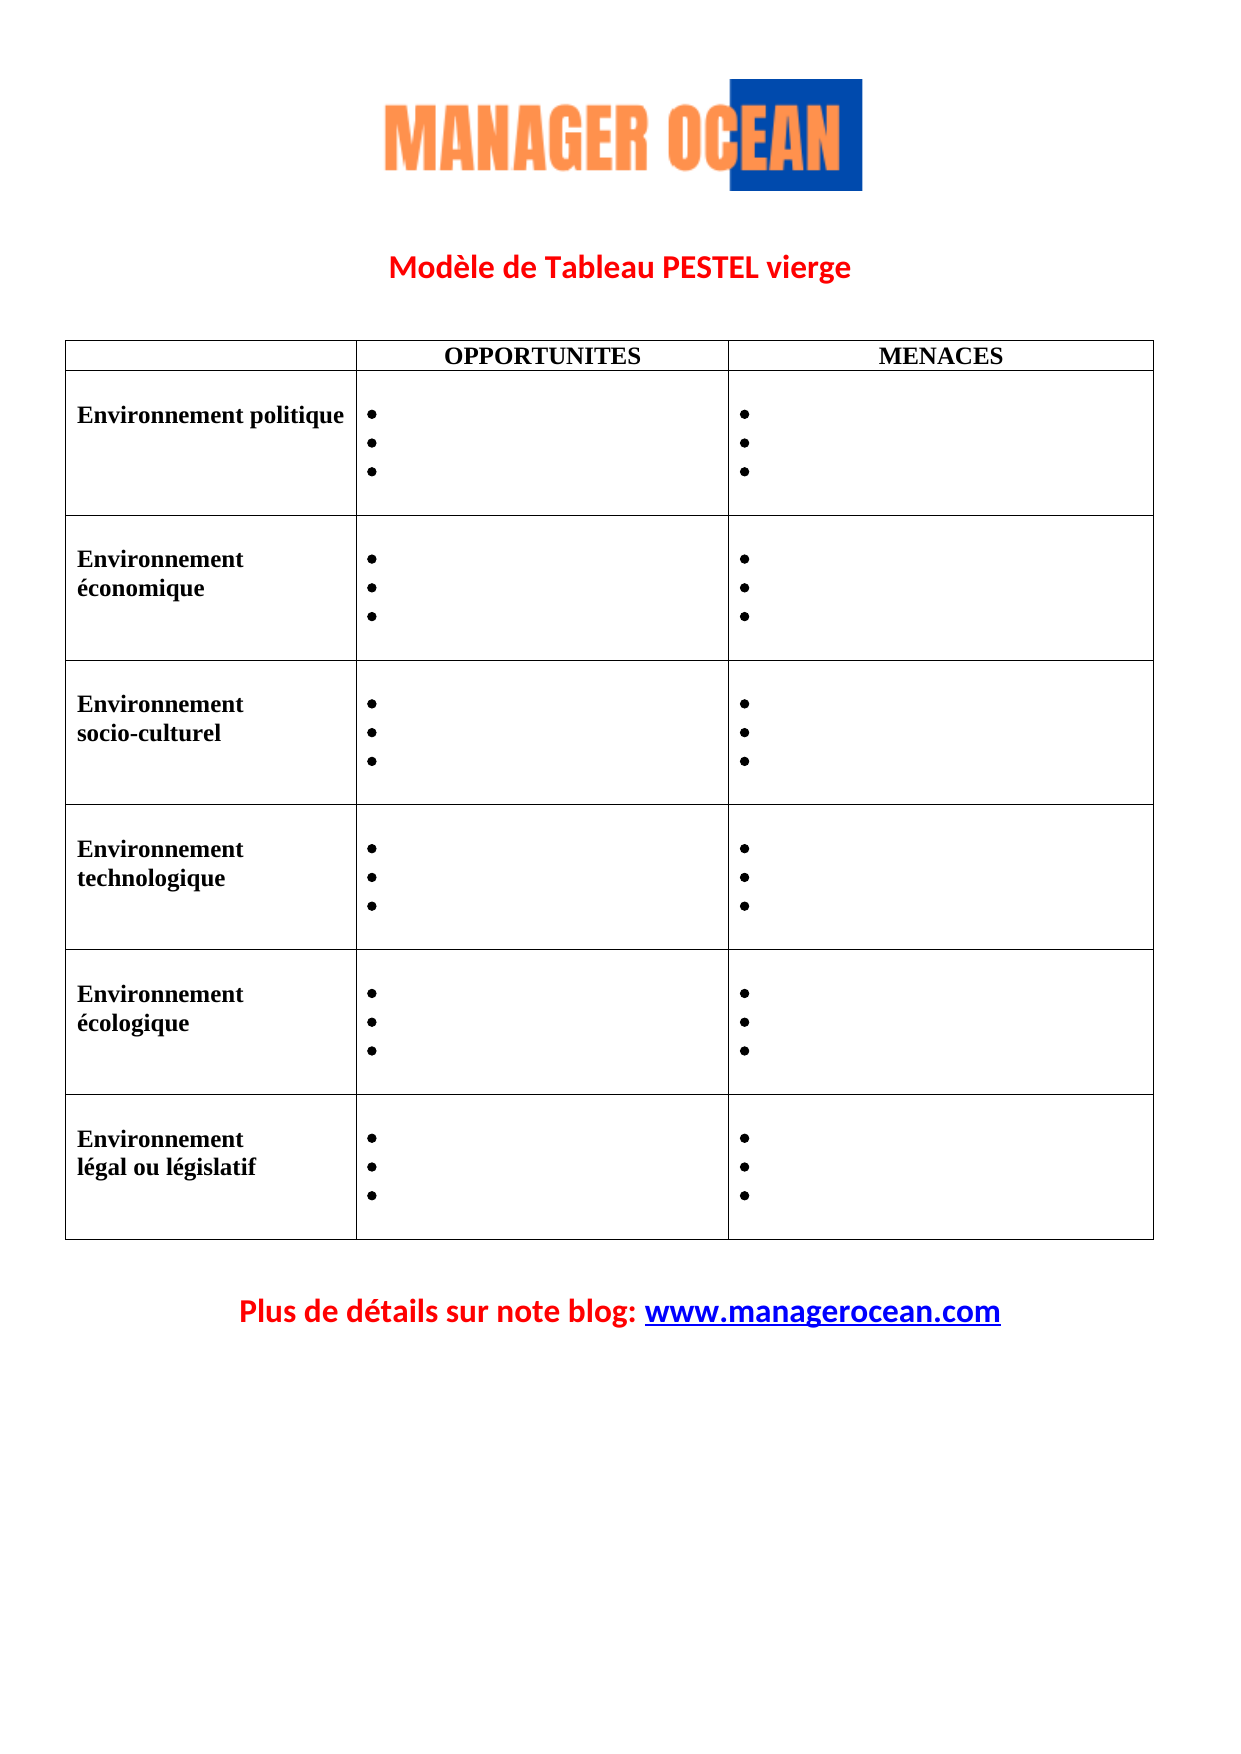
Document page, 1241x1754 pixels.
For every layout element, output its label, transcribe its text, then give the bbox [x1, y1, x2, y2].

table_cell [729, 371, 1153, 515]
table_cell [357, 950, 728, 1094]
table_cell [729, 661, 1153, 804]
subtitle Modèle de Tableau PESTEL vierge [150, 246, 1090, 287]
table_cell Environnement socio-culturel [66, 661, 356, 804]
table_cell [729, 516, 1153, 659]
table_cell [729, 1095, 1153, 1239]
table_cell [729, 805, 1153, 949]
table_cell [729, 950, 1153, 1094]
table_cell Environnement économique [66, 516, 356, 659]
table_cell [357, 805, 728, 949]
table_cell Environnement légal ou législatif [66, 1095, 356, 1239]
table_cell Environnement écologique [66, 950, 356, 1094]
table_cell Environnement technologique [66, 805, 356, 949]
table_header [66, 341, 356, 370]
table_header MENACES [729, 341, 1153, 370]
picture [378, 79, 863, 191]
table_cell [357, 661, 728, 804]
table_cell Environnement politique [66, 371, 356, 515]
table_cell [357, 371, 728, 515]
table_cell [357, 516, 728, 659]
subtitle Plus de détails sur note blog: www.managerocean.com [150, 1290, 1090, 1330]
table_header OPPORTUNITES [357, 341, 728, 370]
table_cell [357, 1095, 728, 1239]
